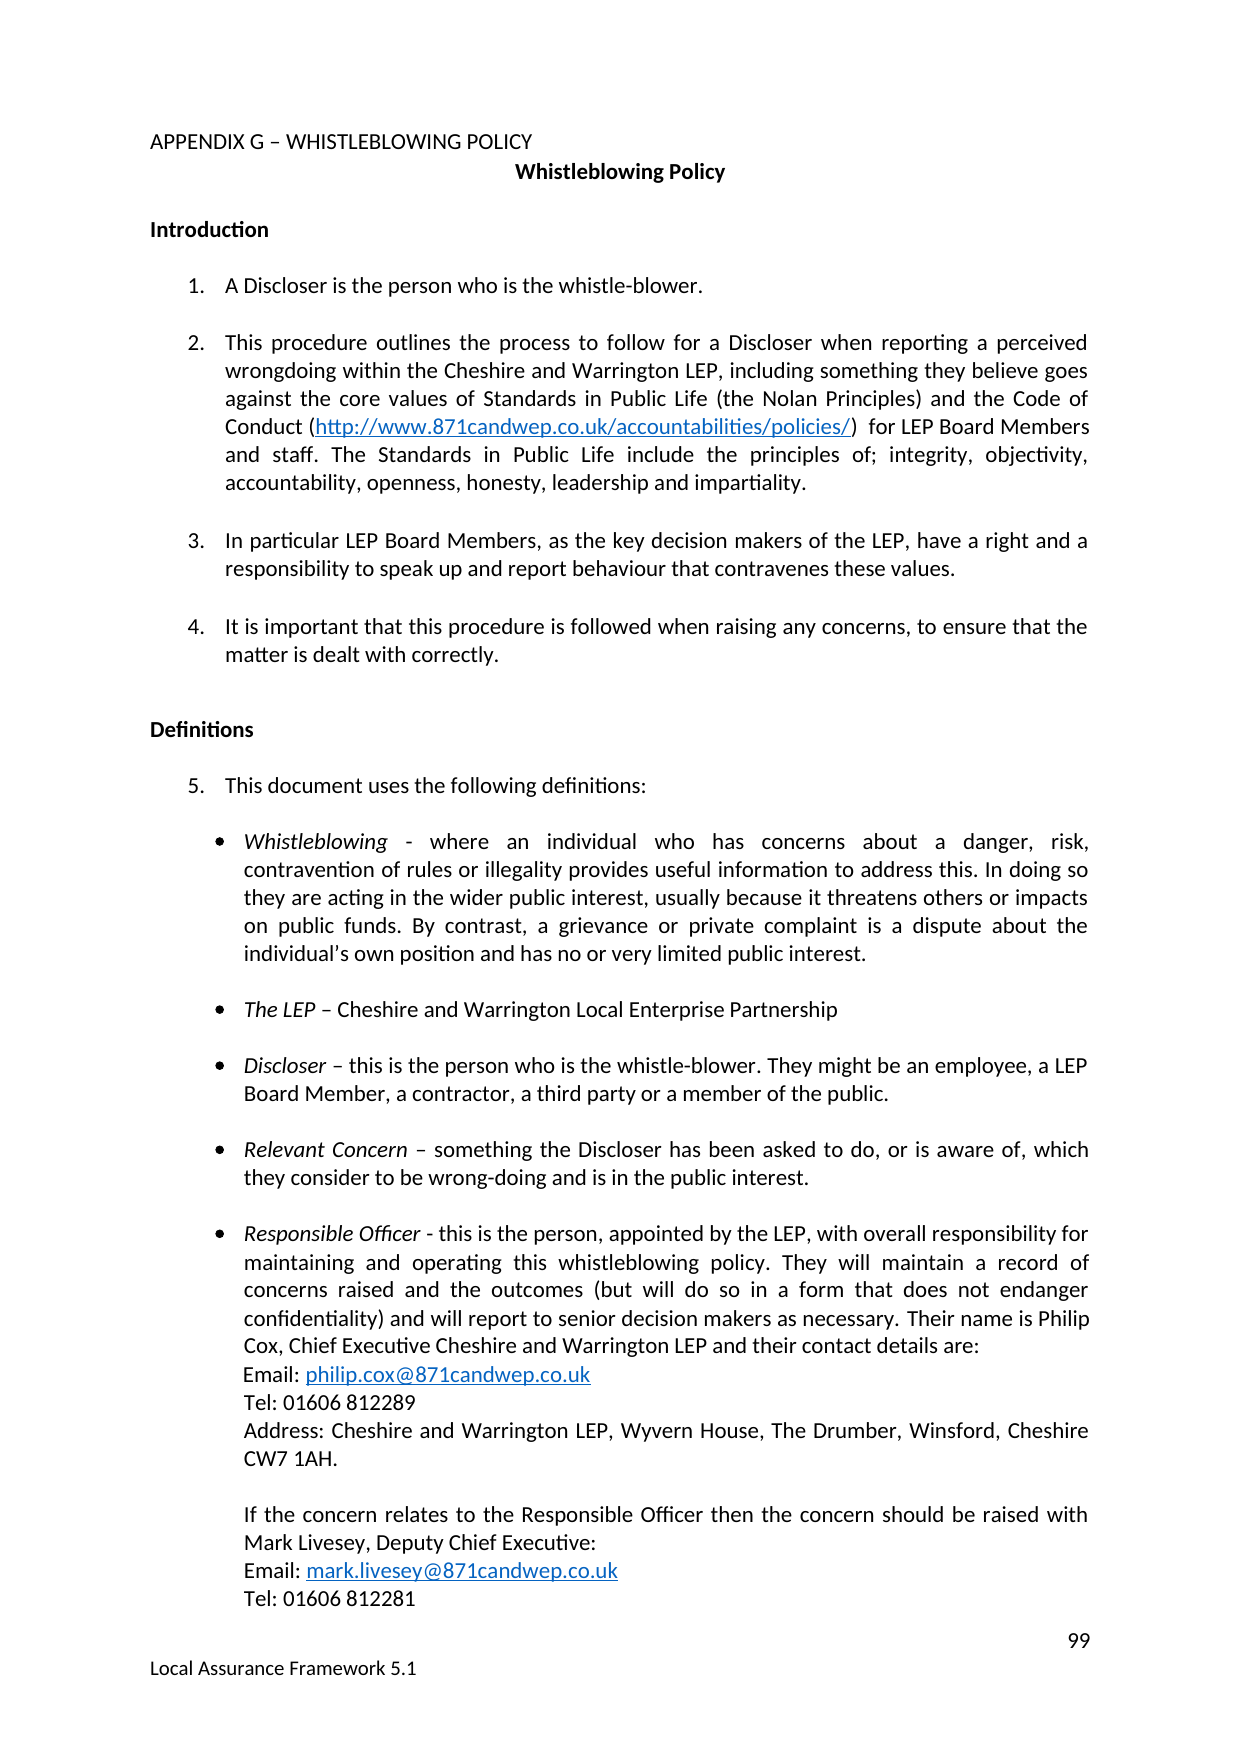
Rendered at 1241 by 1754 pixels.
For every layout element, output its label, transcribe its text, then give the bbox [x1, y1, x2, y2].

text Tel: 01606 812281 [244, 1584, 1090, 1612]
list A Discloser is the person who is the whistle-blower. [187, 272, 1090, 300]
text Introduction [150, 216, 1090, 244]
list Discloser – this is the person who is the whistle-blower. They might be an employee, a LEP Board Member, a contractor, a third party or a member of the public. [216, 1051, 1090, 1107]
text If the concern relates to the Responsible Officer then the concern should be raised with Mark Livesey, Deputy Chief Executive: [244, 1500, 1090, 1556]
list This procedure outlines the process to follow for a Discloser when reporting a perceived wrongdoing within the Cheshire and Warrington LEP, including something they believe goes against the core values of Standards in Public Life (the Nolan Principles) and the Code of Conduct (http://www.871candwep.co.uk/accountabilities/policies/) for LEP Board Members and staff. The Standards in Public Life include the principles of; integrity, objectivity, accountability, openness, honesty, leadership and impartiality. [187, 328, 1090, 496]
subtitle APPENDIX G – WHISTLEBLOWING POLICY [150, 127, 1090, 155]
text Email: mark.livesey@871candwep.co.uk [244, 1556, 1090, 1584]
list It is important that this procedure is followed when raising any concerns, to ensure that the matter is dealt with correctly. [187, 612, 1090, 668]
text Email: philip.cox@871candwep.co.uk [150, 1360, 1090, 1388]
list In particular LEP Board Members, as the key decision makers of the LEP, have a right and a responsibility to speak up and report behaviour that contravenes these values. [187, 526, 1090, 582]
list Responsible Officer - this is the person, appointed by the LEP, with overall responsibility for maintaining and operating this whistleblowing policy. They will maintain a record of concerns raised and the outcomes (but will do so in a form that does not endanger confidentiality) and will report to senior decision makers as necessary. Their name is Philip Cox, Chief Executive Cheshire and Warrington LEP and their contact details are: [216, 1219, 1090, 1360]
list This document uses the following definitions: [187, 771, 1090, 799]
list The LEP – Cheshire and Warrington Local Enterprise Partnership [216, 995, 1090, 1023]
text Tel: 01606 812289 [244, 1388, 1090, 1416]
text Address: Cheshire and Warrington LEP, Wyvern House, The Drumber, Winsford, Cheshire CW7 1AH. [244, 1416, 1090, 1472]
list Whistleblowing - where an individual who has concerns about a danger, risk, contravention of rules or illegality provides useful information to address this. In doing so they are acting in the wider public interest, usually because it threatens others or impacts on public funds. By contrast, a grievance or private complaint is a dispute about the individual’s own position and has no or very limited public interest. [216, 827, 1090, 967]
text Whistleblowing Policy [150, 157, 1090, 185]
list Relevant Concern – something the Discloser has been asked to do, or is aware of, which they consider to be wrong-doing and is in the public interest. [216, 1136, 1090, 1192]
text Definitions [150, 715, 1090, 743]
